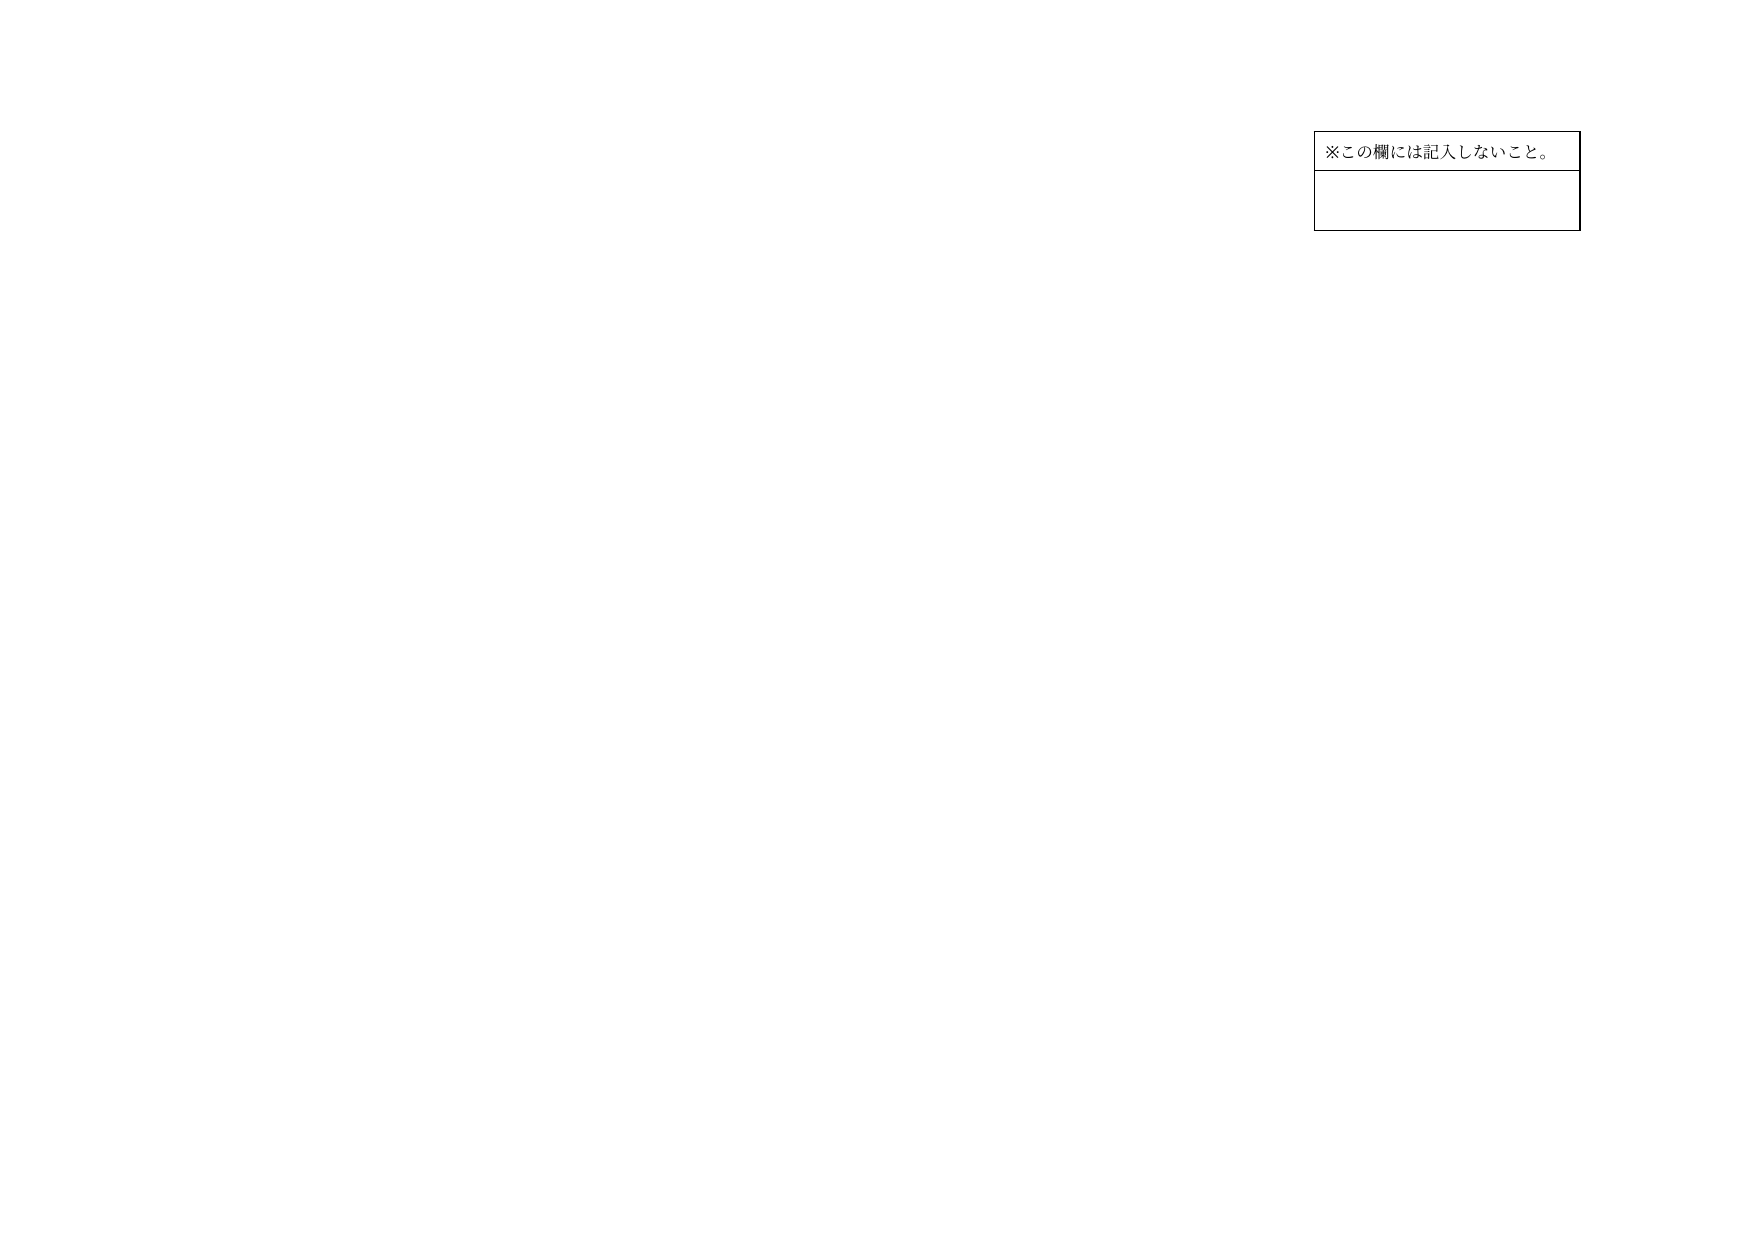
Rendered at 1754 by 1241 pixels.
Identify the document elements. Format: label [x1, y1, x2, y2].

table_cell [121, 128, 1594, 268]
